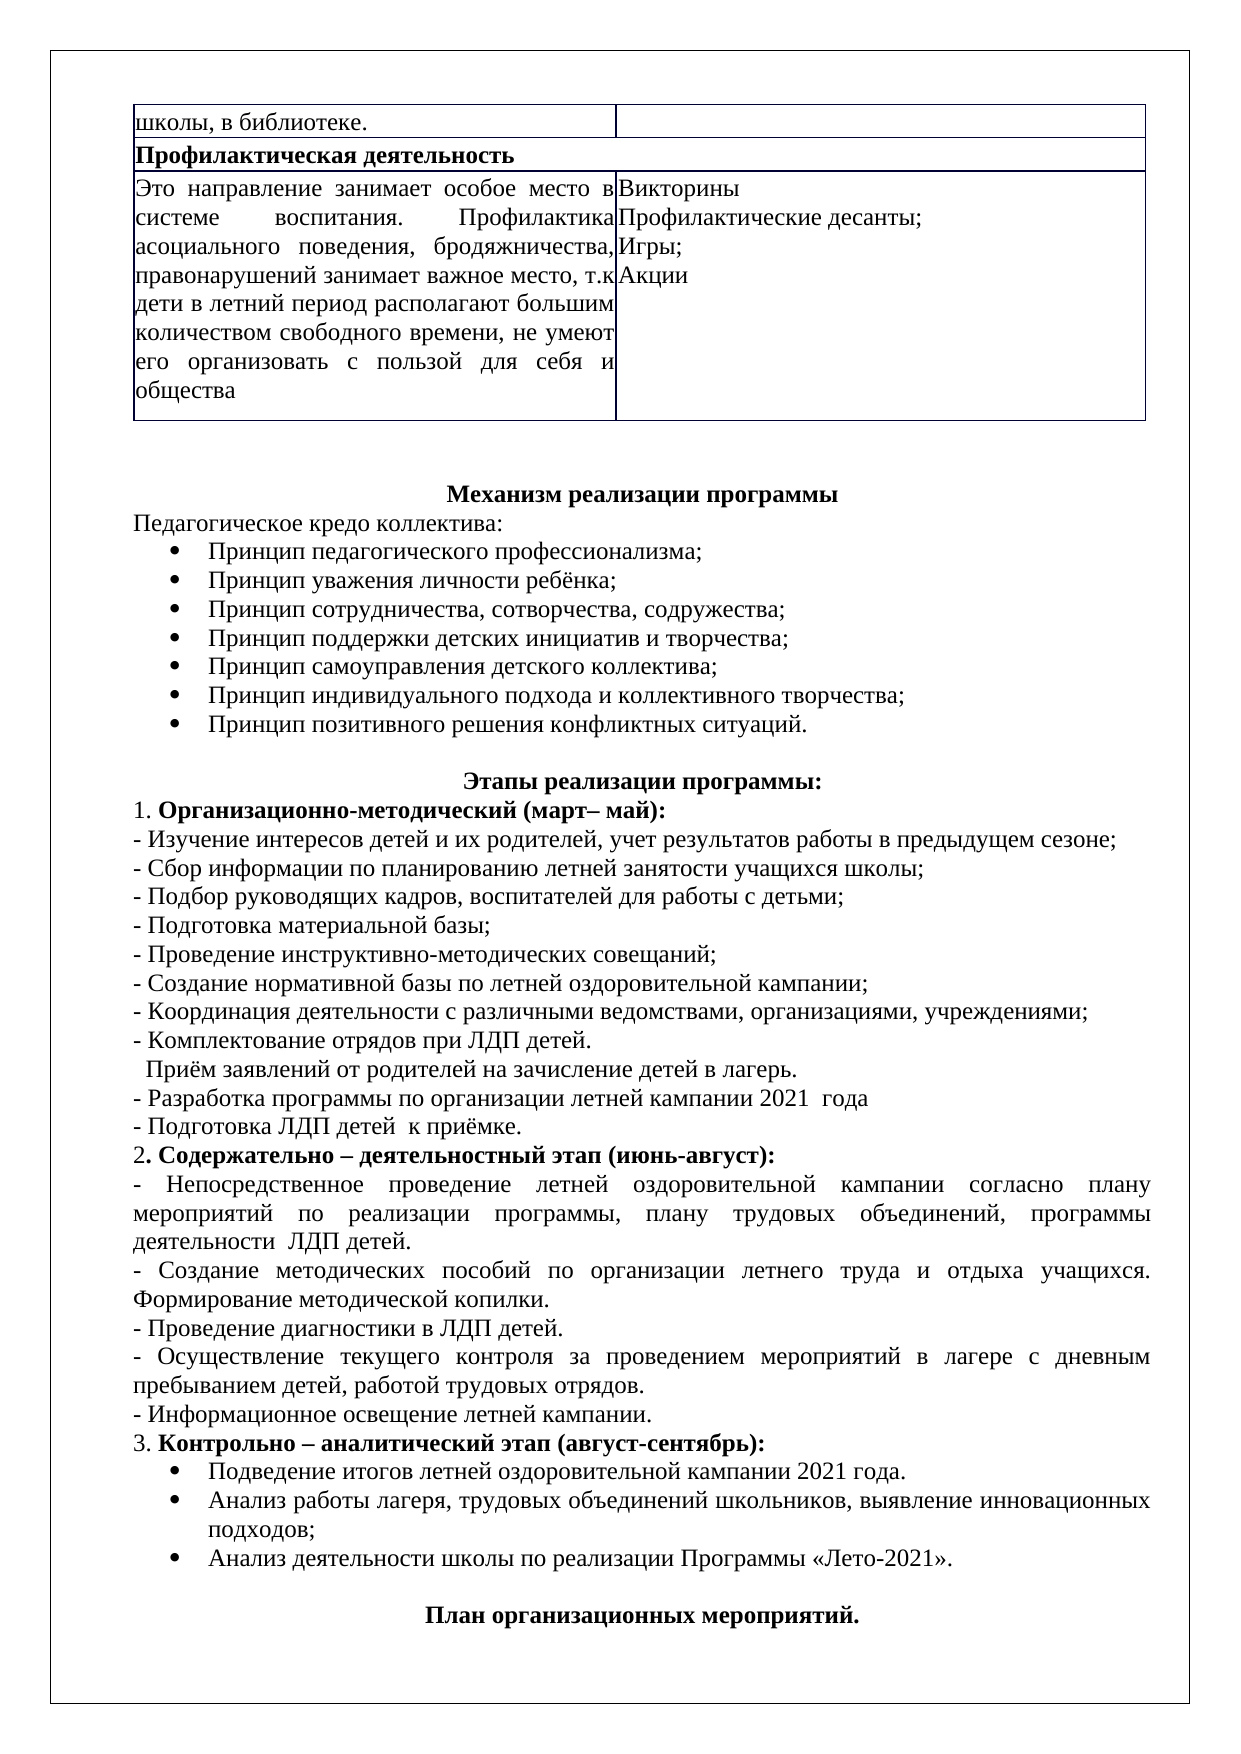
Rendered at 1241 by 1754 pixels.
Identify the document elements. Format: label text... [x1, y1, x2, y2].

text Приём заявлений от родителей на зачисление детей в лагерь. [133, 1054, 1152, 1083]
list Анализ работы лагеря, трудовых объединений школьников, выявление инновационных подходов; [170, 1485, 1152, 1543]
text - Проведение диагностики в ЛДП детей. [133, 1313, 1152, 1341]
text - Подготовка ЛДП детей к приёмке. [133, 1111, 1152, 1140]
table_cell Викторины Профилактические десанты; Игры; Акции [617, 172, 1145, 420]
table_cell Это направление занимает особое место в системе воспитания. Профилактика асоциального поведения, бродяжничества, правонарушений занимает важное место, т.к дети в летний период располагают большим количеством свободного времени, не умеют его организовать с пользой для себя и общества [135, 172, 615, 420]
text 1. Организационно-методический (март– май): [133, 795, 1152, 824]
list Подведение итогов летней оздоровительной кампании 2021 года. [170, 1456, 1152, 1485]
text - Подготовка материальной базы; [133, 910, 1152, 939]
text 2. Содержательно – деятельностный этап (июнь-август): [133, 1140, 1152, 1169]
table_cell Профилактическая деятельность [135, 138, 1145, 170]
text - Подбор руководящих кадров, воспитателей для работы с детьми; [133, 881, 1152, 910]
text - Создание методических пособий по организации летнего труда и отдыха учащихся. Формирование методической копилки. [133, 1255, 1152, 1313]
list Принцип индивидуального подхода и коллективного творчества; [170, 680, 1152, 709]
text Педагогическое кредо коллектива: [133, 508, 1152, 536]
text Механизм реализации программы [133, 479, 1152, 508]
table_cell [135, 105, 615, 137]
list Принцип позитивного решения конфликтных ситуаций. [170, 709, 1152, 738]
text - Сбор информации по планированию летней занятости учащихся школы; [133, 853, 1152, 881]
text - Проведение инструктивно-методических совещаний; [133, 939, 1152, 968]
text - Координация деятельности с различными ведомствами, организациями, учреждениями; [133, 996, 1152, 1025]
text 3. Контрольно – аналитический этап (август-сентябрь): [133, 1428, 1152, 1456]
list Принцип самоуправления детского коллектива; [170, 651, 1152, 680]
text Этапы реализации программы: [133, 766, 1152, 795]
text - Информационное освещение летней кампании. [133, 1399, 1152, 1428]
text - Непосредственное проведение летней оздоровительной кампании согласно плану мероприятий по реализации программы, плану трудовых объединений, программы деятельности ЛДП детей. [133, 1169, 1152, 1255]
text - Осуществление текущего контроля за проведением мероприятий в лагере с дневным пребыванием детей, работой трудовых отрядов. [133, 1341, 1152, 1399]
text - Разработка программы по организации летней кампании 2021 года [133, 1083, 1152, 1111]
text - Создание нормативной базы по летней оздоровительной кампании; [133, 968, 1152, 996]
list Принцип уважения личности ребёнка; [170, 565, 1152, 594]
list Принцип педагогического профессионализма; [170, 536, 1152, 565]
list Принцип сотрудничества, сотворчества, содружества; [170, 594, 1152, 623]
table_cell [617, 105, 1145, 137]
text - Комплектование отрядов при ЛДП детей. [133, 1025, 1152, 1054]
text План организационных мероприятий. [133, 1600, 1152, 1629]
text - Изучение интересов детей и их родителей, учет результатов работы в предыдущем сезоне; [133, 824, 1152, 853]
list Принцип поддержки детских инициатив и творчества; [170, 623, 1152, 651]
list Анализ деятельности школы по реализации Программы «Лето-2021». [170, 1543, 1152, 1571]
